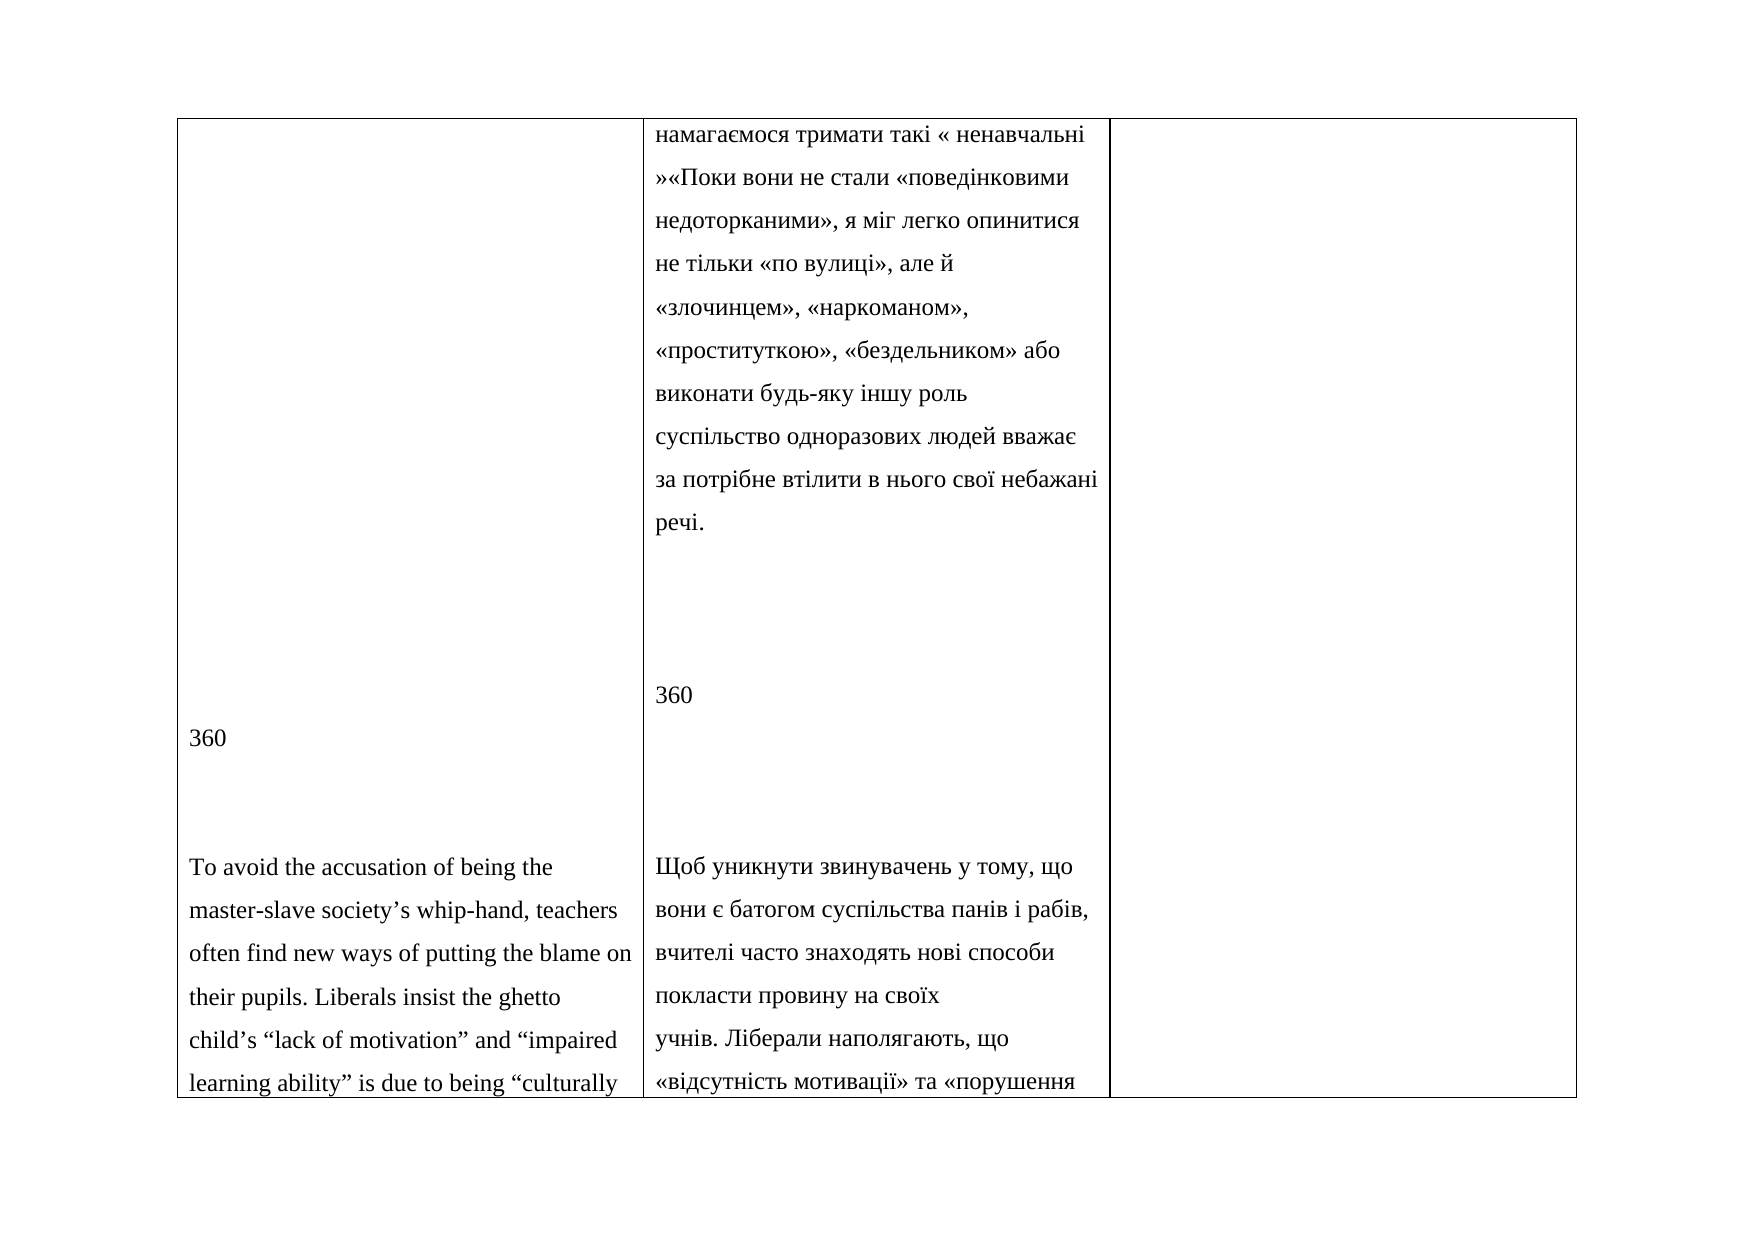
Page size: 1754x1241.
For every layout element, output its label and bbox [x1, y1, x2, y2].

table_header [1111, 119, 1576, 1097]
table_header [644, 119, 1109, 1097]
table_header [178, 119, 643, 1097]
